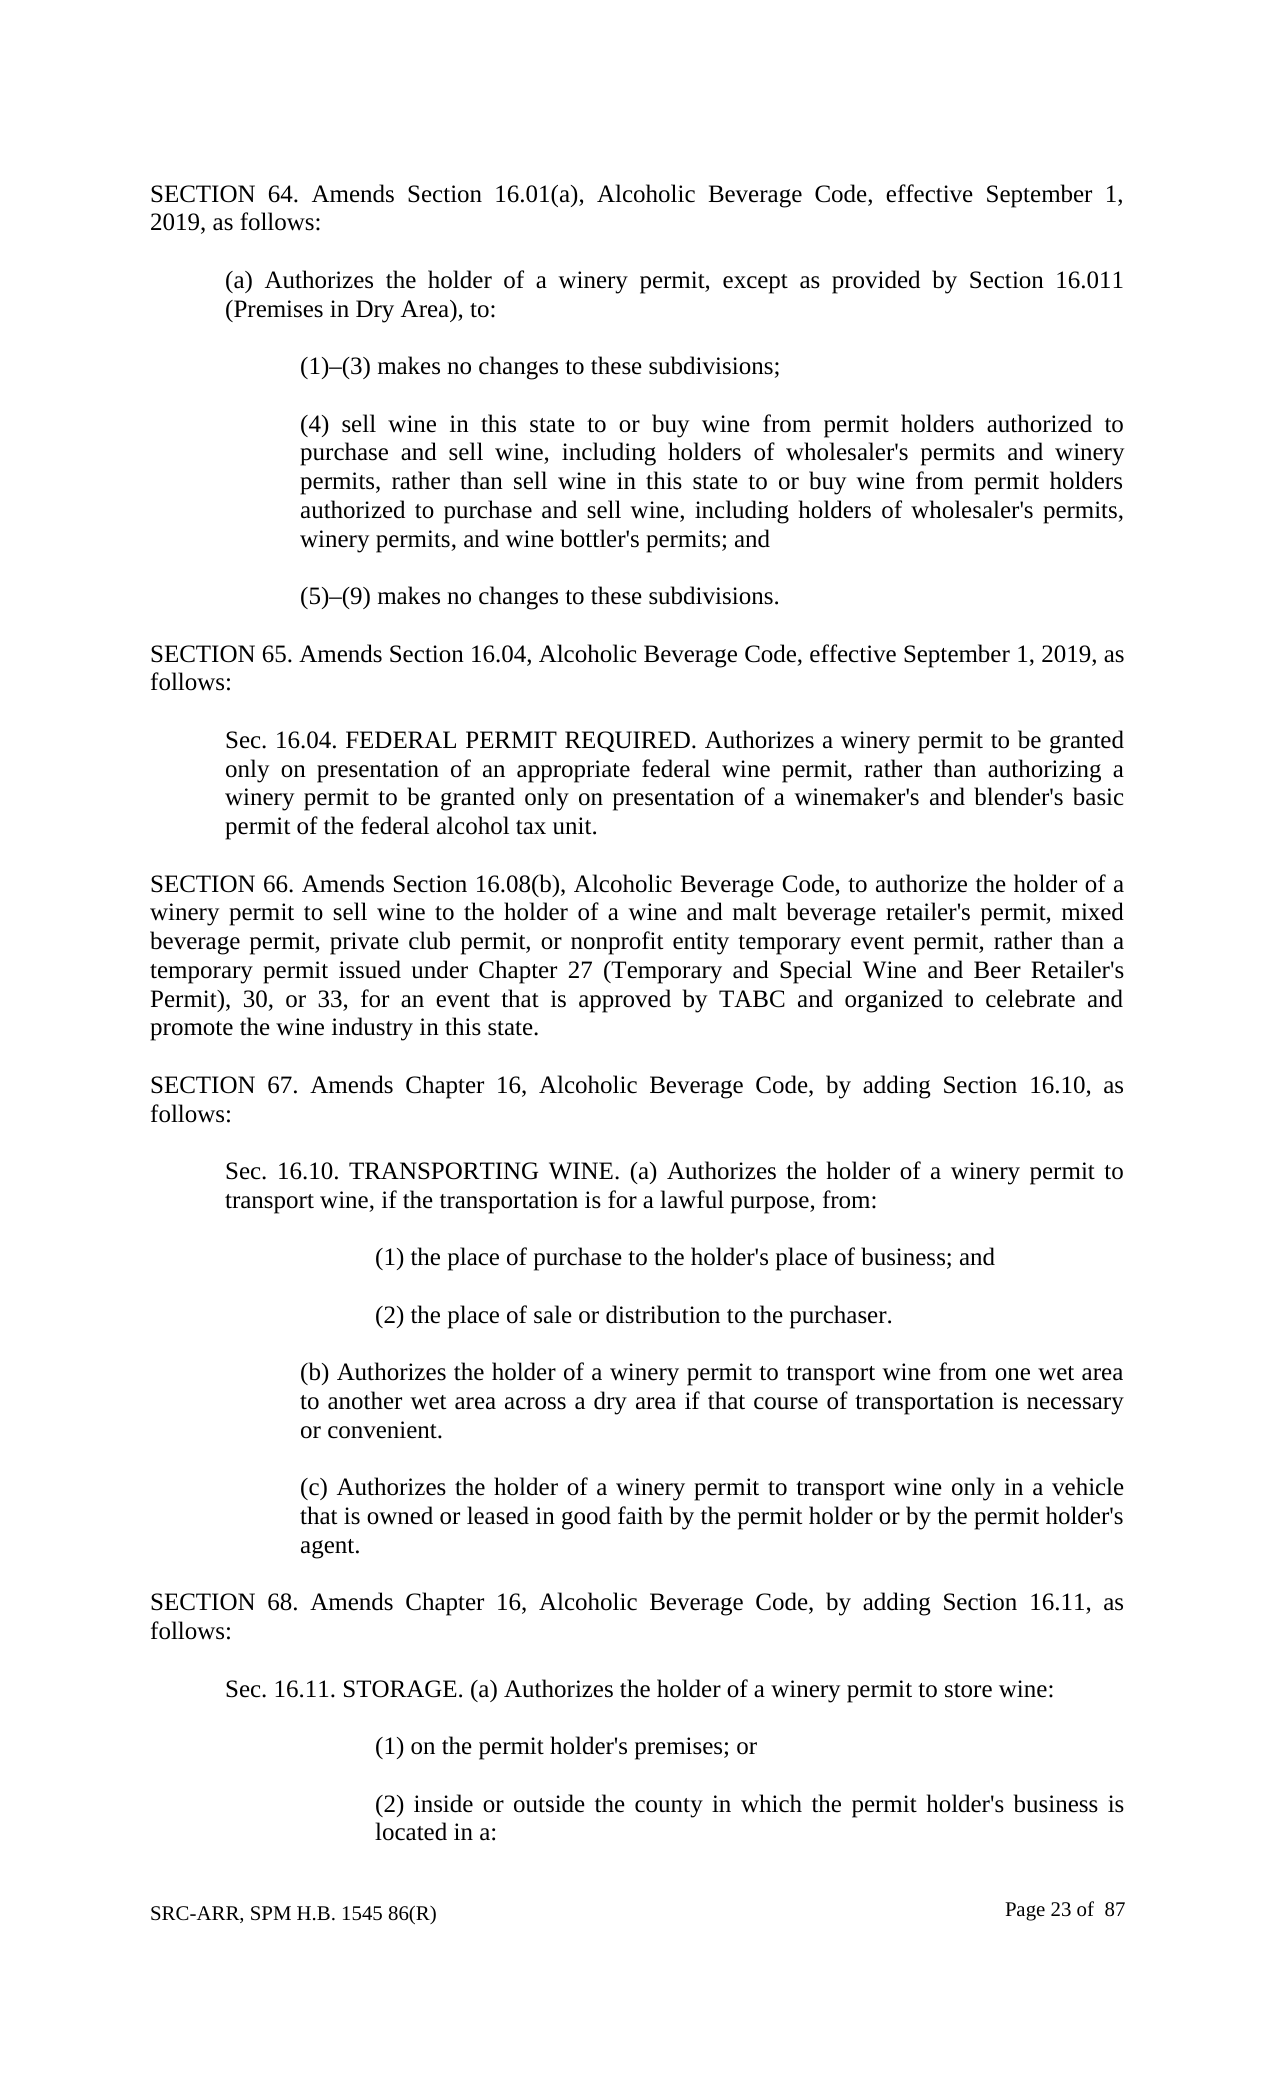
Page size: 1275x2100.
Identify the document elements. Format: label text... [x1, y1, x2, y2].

text (a) Authorizes the holder of a winery permit, except as provided by Section 16.011 (Premises in Dry Area), to: [225, 265, 1125, 322]
text (2) the place of sale or distribution to the purchaser. [375, 1300, 1125, 1329]
text Sec. 16.04. FEDERAL PERMIT REQUIRED. Authorizes a winery permit to be granted only on presentation of an appropriate federal wine permit, rather than authorizing a winery permit to be granted only on presentation of a winemaker's and blender's basic permit of the federal alcohol tax unit. [225, 725, 1125, 840]
text (5)–(9) makes no changes to these subdivisions. [300, 581, 1125, 610]
text (c) Authorizes the holder of a winery permit to transport wine only in a vehicle that is owned or leased in good faith by the permit holder or by the permit holder's agent. [300, 1472, 1125, 1559]
text SECTION 67. Amends Chapter 16, Alcoholic Beverage Code, by adding Section 16.10, as follows: [150, 1070, 1125, 1127]
text (2) inside or outside the county in which the permit holder's business is located in a: [375, 1789, 1125, 1846]
text SECTION 66. Amends Section 16.08(b), Alcoholic Beverage Code, to authorize the holder of a winery permit to sell wine to the holder of a wine and malt beverage retailer's permit, mixed beverage permit, private club permit, or nonprofit entity temporary event permit, rather than a temporary permit issued under Chapter 27 (Temporary and Special Wine and Beer Retailer's Permit), 30, or 33, for an event that is approved by TABC and organized to celebrate and promote the wine industry in this state. [150, 869, 1125, 1041]
text (b) Authorizes the holder of a winery permit to transport wine from one wet area to another wet area across a dry area if that course of transportation is necessary or convenient. [300, 1357, 1125, 1444]
text (1)–(3) makes no changes to these subdivisions; [300, 351, 1125, 380]
text SECTION 65. Amends Section 16.04, Alcoholic Beverage Code, effective September 1, 2019, as follows: [150, 639, 1125, 696]
text SECTION 68. Amends Chapter 16, Alcoholic Beverage Code, by adding Section 16.11, as follows: [150, 1587, 1125, 1645]
text Sec. 16.10. TRANSPORTING WINE. (a) Authorizes the holder of a winery permit to transport wine, if the transportation is for a lawful purpose, from: [225, 1156, 1125, 1214]
text (4) sell wine in this state to or buy wine from permit holders authorized to purchase and sell wine, including holders of wholesaler's permits and winery permits, rather than sell wine in this state to or buy wine from permit holders authorized to purchase and sell wine, including holders of wholesaler's permits, winery permits, and wine bottler's permits; and [300, 409, 1125, 552]
text (1) the place of purchase to the holder's place of business; and [375, 1242, 1125, 1271]
text SECTION 64. Amends Section 16.01(a), Alcoholic Beverage Code, effective September 1, 2019, as follows: [150, 179, 1125, 236]
text (1) on the permit holder's premises; or [375, 1731, 1125, 1760]
text Sec. 16.11. STORAGE. (a) Authorizes the holder of a winery permit to store wine: [225, 1674, 1125, 1702]
